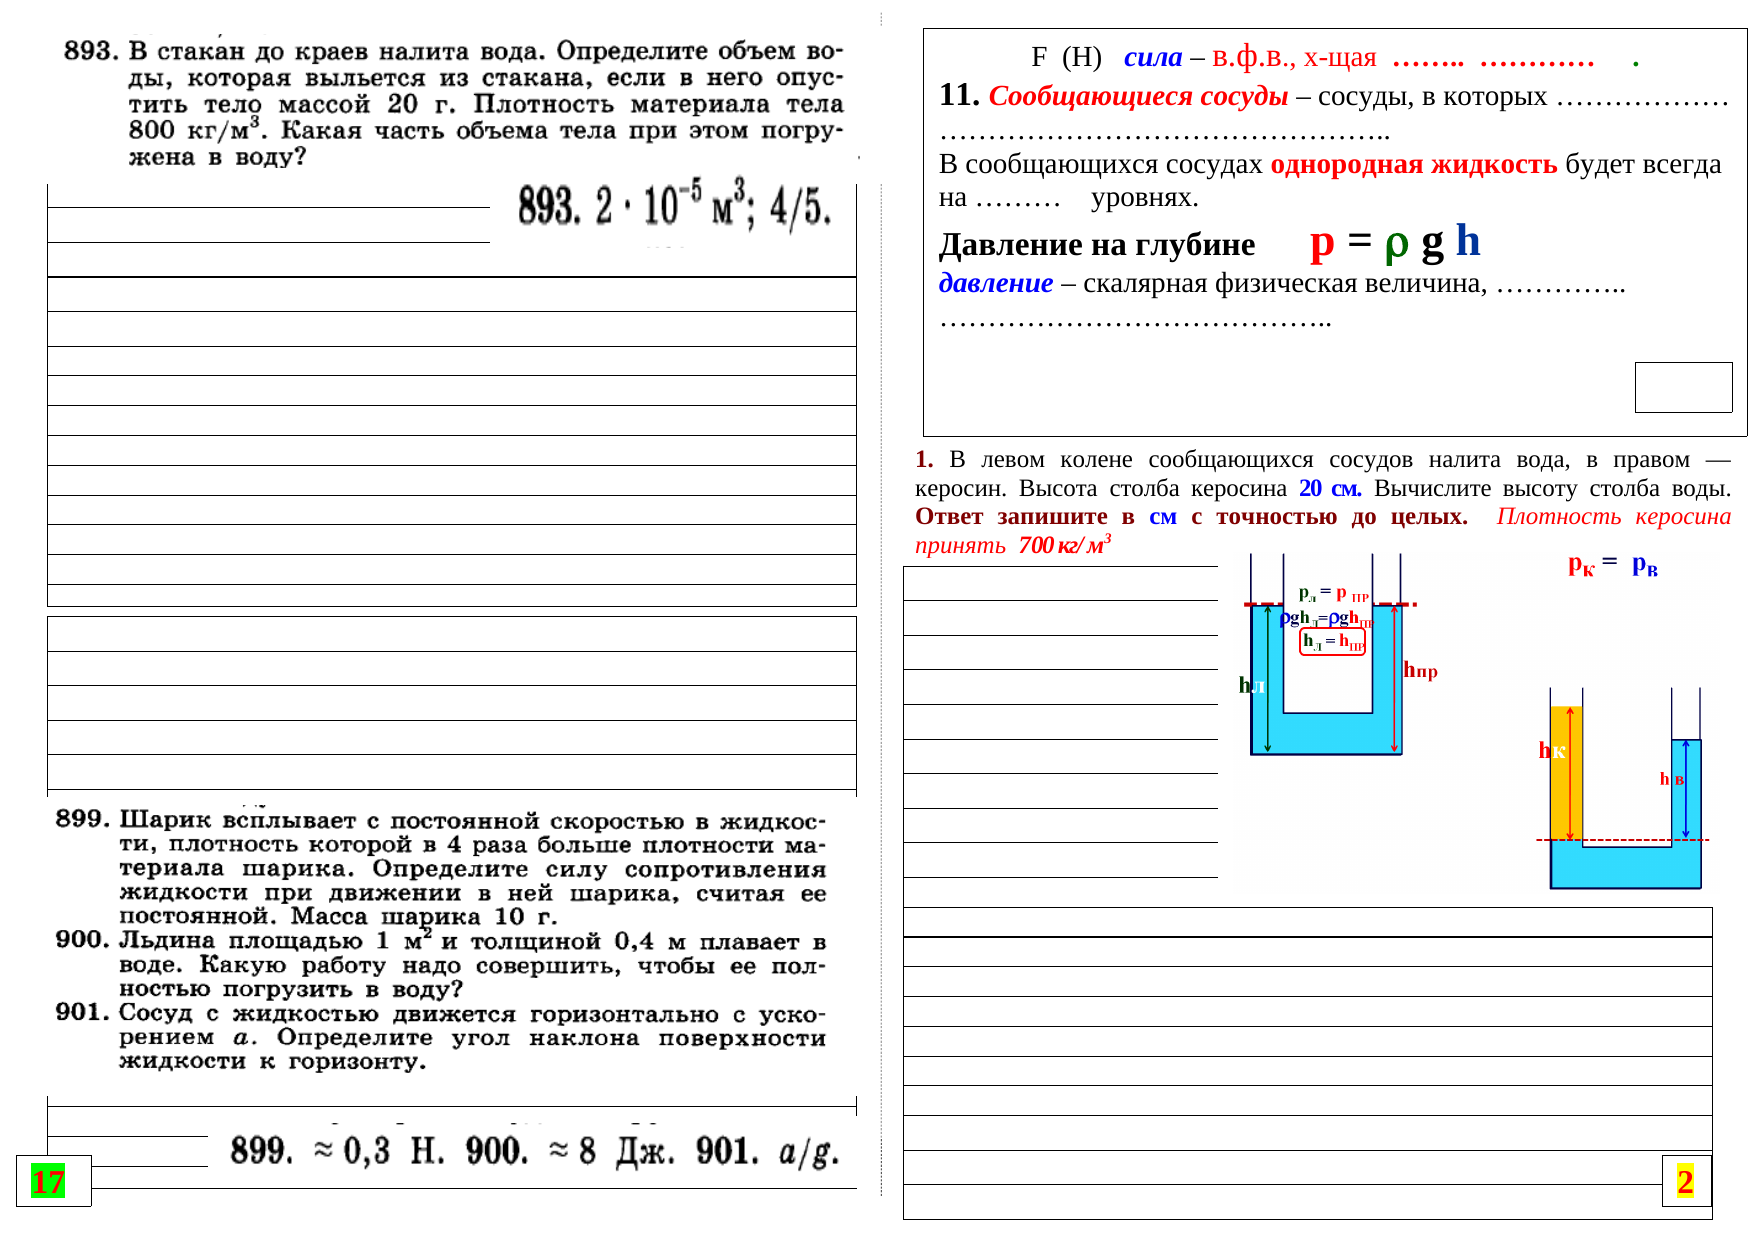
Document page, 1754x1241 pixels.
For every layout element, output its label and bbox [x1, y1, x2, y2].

picture [47, 805, 850, 1073]
picture [505, 153, 841, 248]
picture [58, 34, 872, 168]
picture [1233, 552, 1720, 894]
picture [222, 1123, 851, 1181]
